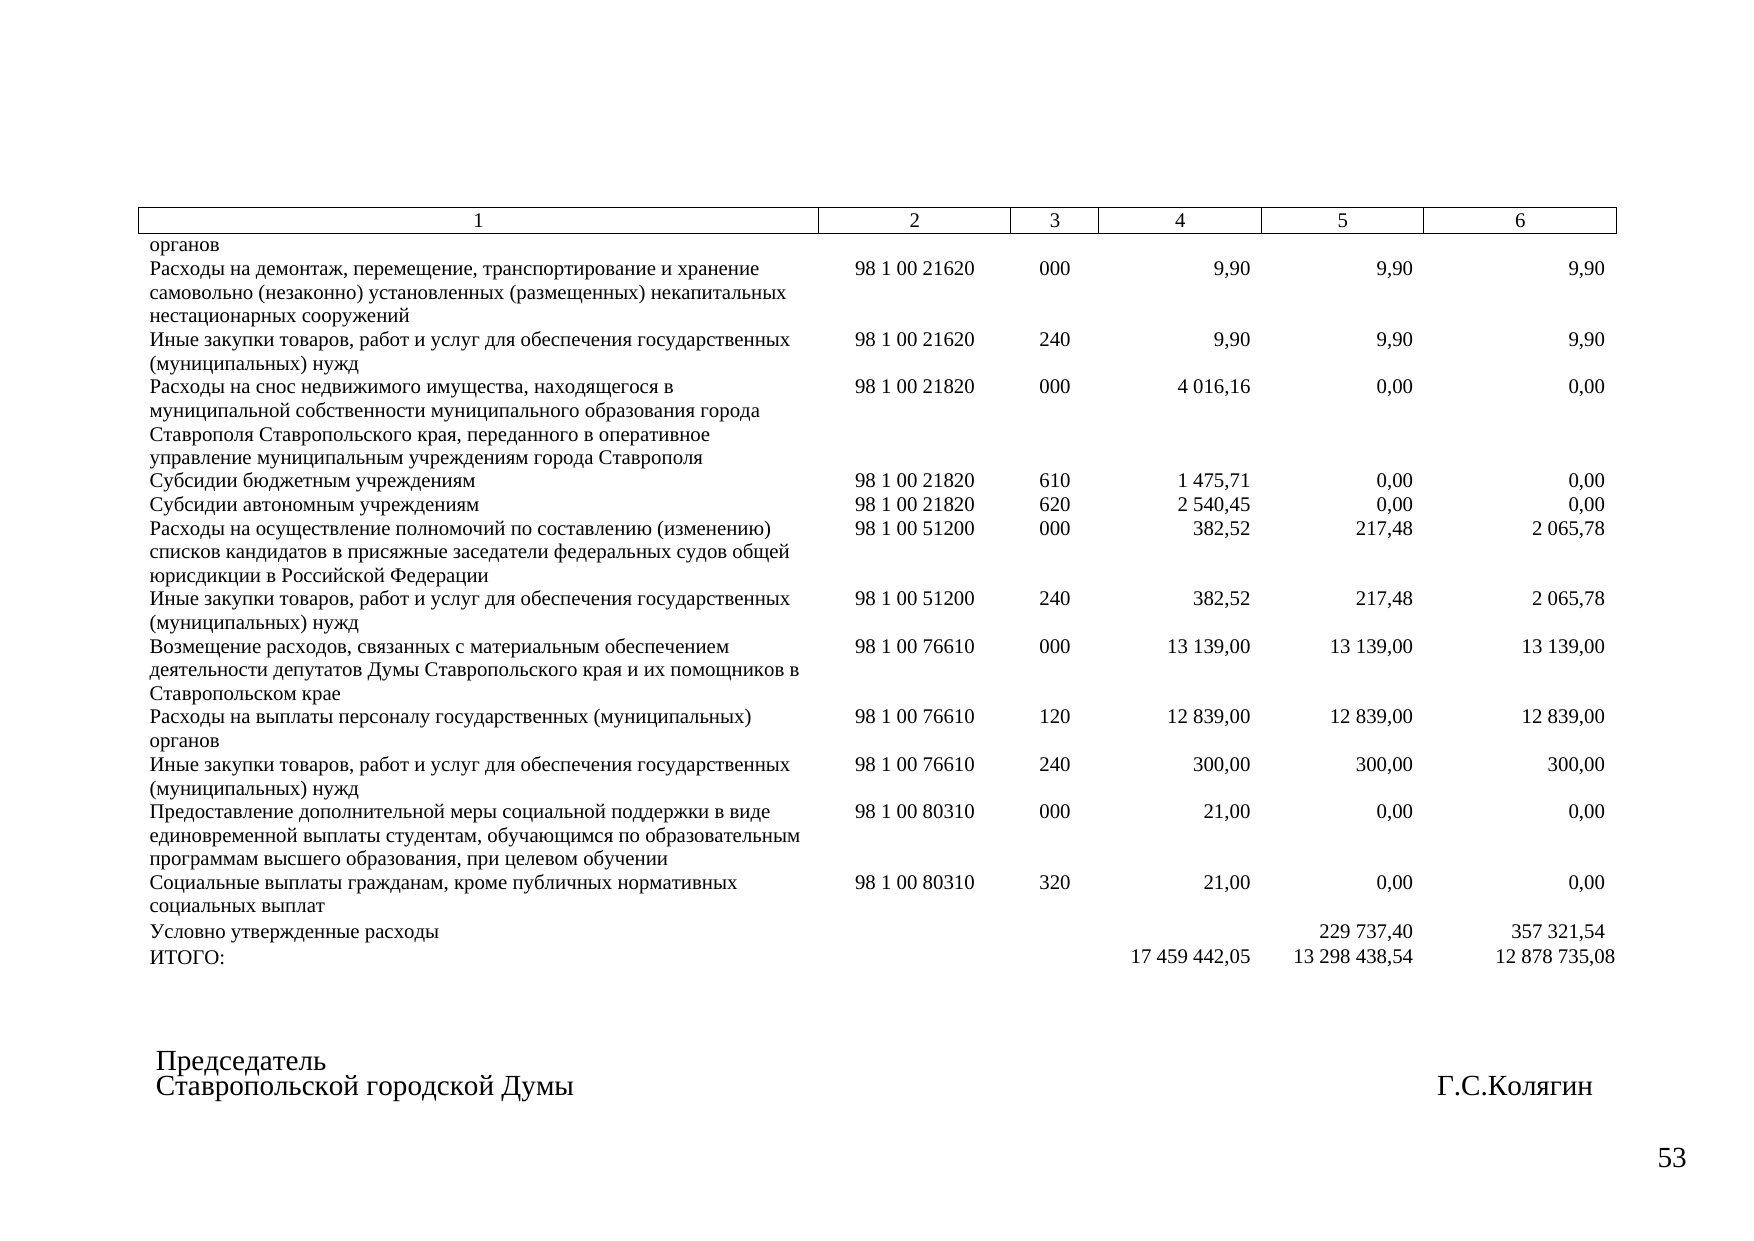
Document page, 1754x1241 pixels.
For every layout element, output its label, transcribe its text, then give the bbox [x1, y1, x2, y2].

table_header 6 [1424, 208, 1616, 233]
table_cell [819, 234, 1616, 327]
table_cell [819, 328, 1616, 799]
table_header 4 [1099, 208, 1261, 233]
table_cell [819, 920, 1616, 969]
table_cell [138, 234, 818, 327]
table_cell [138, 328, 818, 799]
table_header 2 [819, 208, 1010, 233]
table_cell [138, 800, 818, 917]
table_header 5 [1262, 208, 1423, 233]
table_header 1 [139, 208, 818, 233]
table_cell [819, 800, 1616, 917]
table_header 3 [1011, 208, 1098, 233]
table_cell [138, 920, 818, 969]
